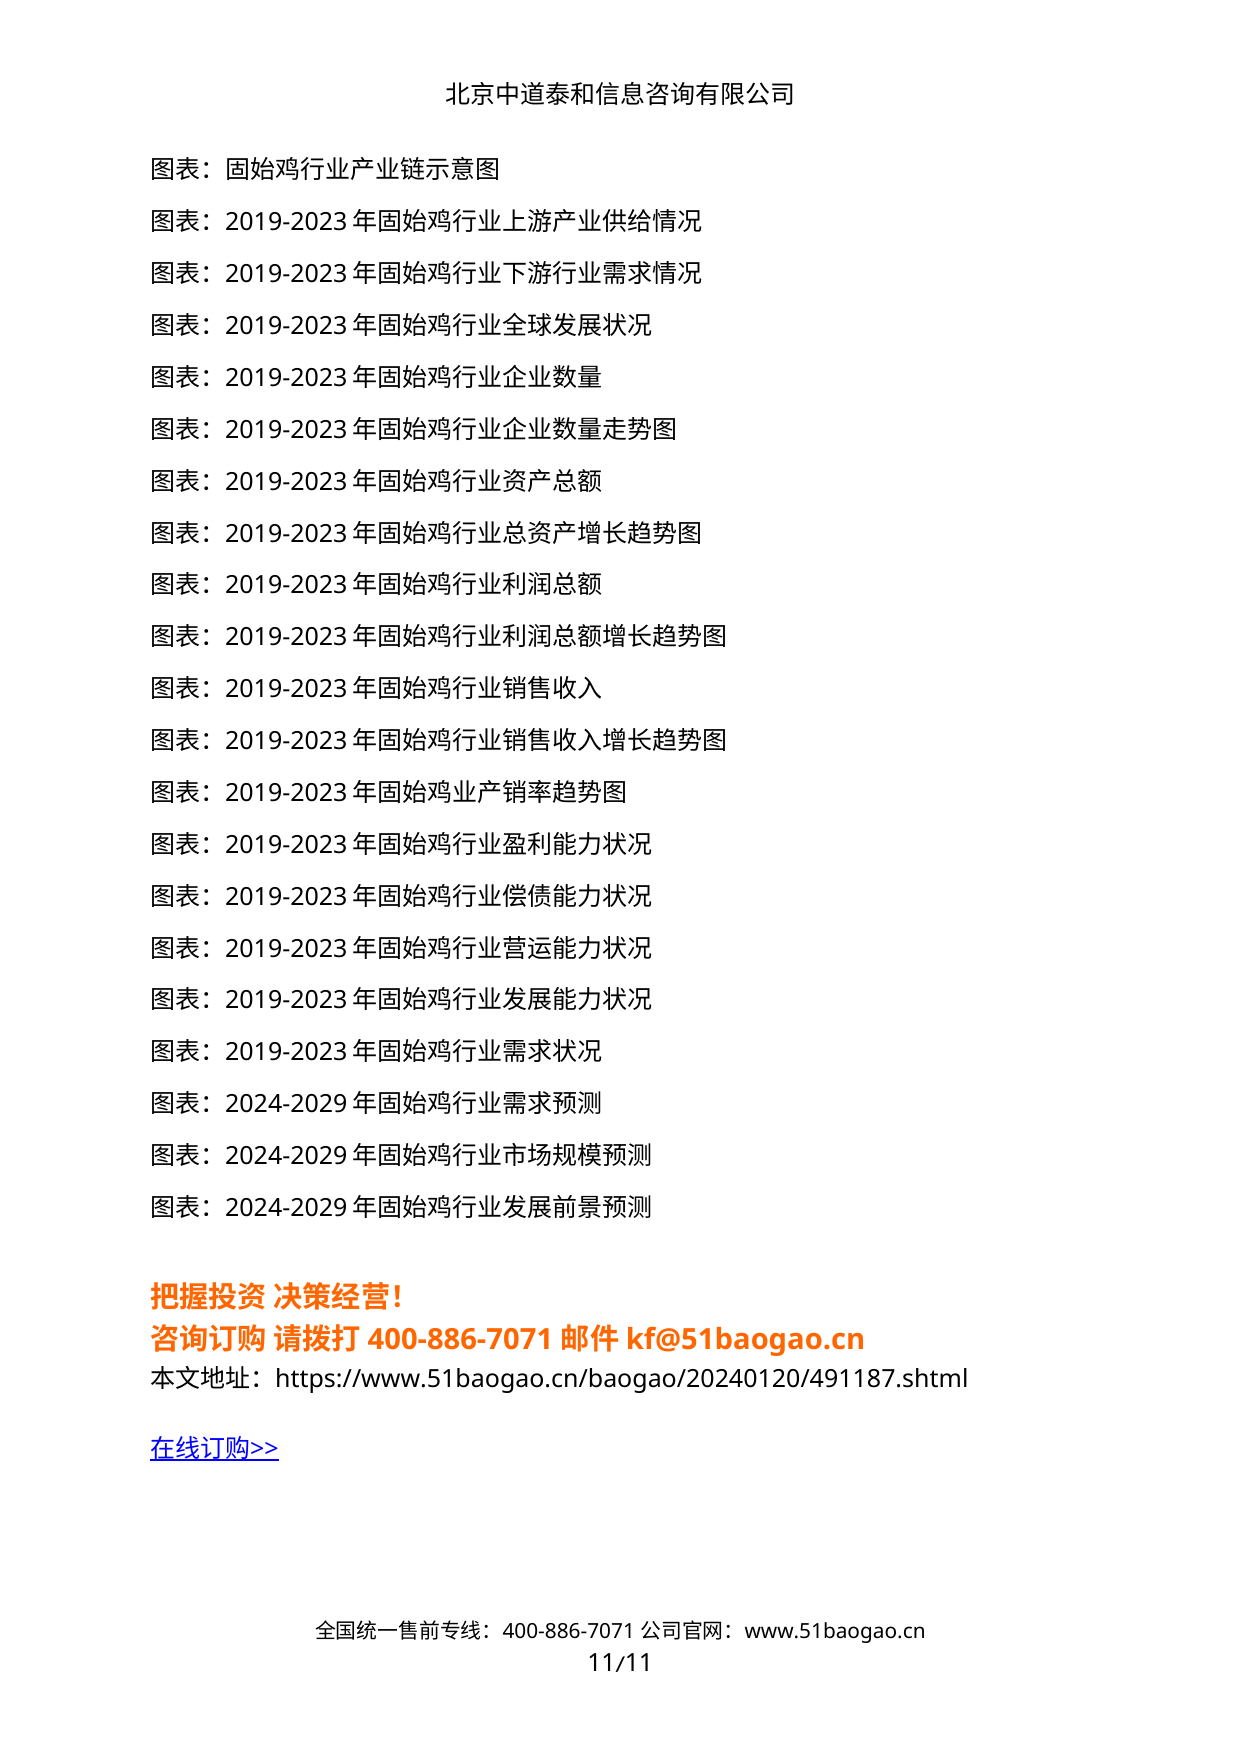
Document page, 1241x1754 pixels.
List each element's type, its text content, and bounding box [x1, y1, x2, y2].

text 把握投资 决策经营！咨询订购 请拨打 400-886-7071 邮件 kf@51baogao.cn本文地址：https://www.51baogao.cn/baogao/20240120/491187.shtml [150, 1239, 1090, 1394]
text 图表：2019-2023年固始鸡业产销率趋势图 [150, 772, 1090, 809]
text 图表：固始鸡行业产业链示意图 [150, 150, 1090, 186]
text 图表：2019-2023年固始鸡行业企业数量 [150, 357, 1090, 394]
text 图表：2019-2023年固始鸡行业总资产增长趋势图 [150, 513, 1090, 549]
text 图表：2019-2023年固始鸡行业利润总额 [150, 565, 1090, 601]
text 图表：2019-2023年固始鸡行业下游行业需求情况 [150, 254, 1090, 290]
text 图表：2024-2029年固始鸡行业市场规模预测 [150, 1136, 1090, 1172]
text 图表：2019-2023年固始鸡行业发展能力状况 [150, 980, 1090, 1016]
text 图表：2019-2023年固始鸡行业上游产业供给情况 [150, 202, 1090, 238]
text 图表：2019-2023年固始鸡行业偿债能力状况 [150, 876, 1090, 912]
text 图表：2019-2023年固始鸡行业销售收入增长趋势图 [150, 721, 1090, 757]
text 图表：2024-2029年固始鸡行业发展前景预测 [150, 1187, 1090, 1224]
text 图表：2019-2023年固始鸡行业企业数量走势图 [150, 409, 1090, 446]
text 图表：2019-2023年固始鸡行业销售收入 [150, 669, 1090, 705]
text 图表：2019-2023年固始鸡行业资产总额 [150, 461, 1090, 497]
text 图表：2019-2023年固始鸡行业利润总额增长趋势图 [150, 617, 1090, 653]
text 图表：2019-2023年固始鸡行业全球发展状况 [150, 306, 1090, 342]
text 图表：2019-2023年固始鸡行业盈利能力状况 [150, 824, 1090, 861]
text 图表：2024-2029年固始鸡行业需求预测 [150, 1084, 1090, 1120]
text 在线订购>> [150, 1394, 1090, 1465]
text 图表：2019-2023年固始鸡行业需求状况 [150, 1032, 1090, 1068]
text 图表：2019-2023年固始鸡行业营运能力状况 [150, 928, 1090, 964]
